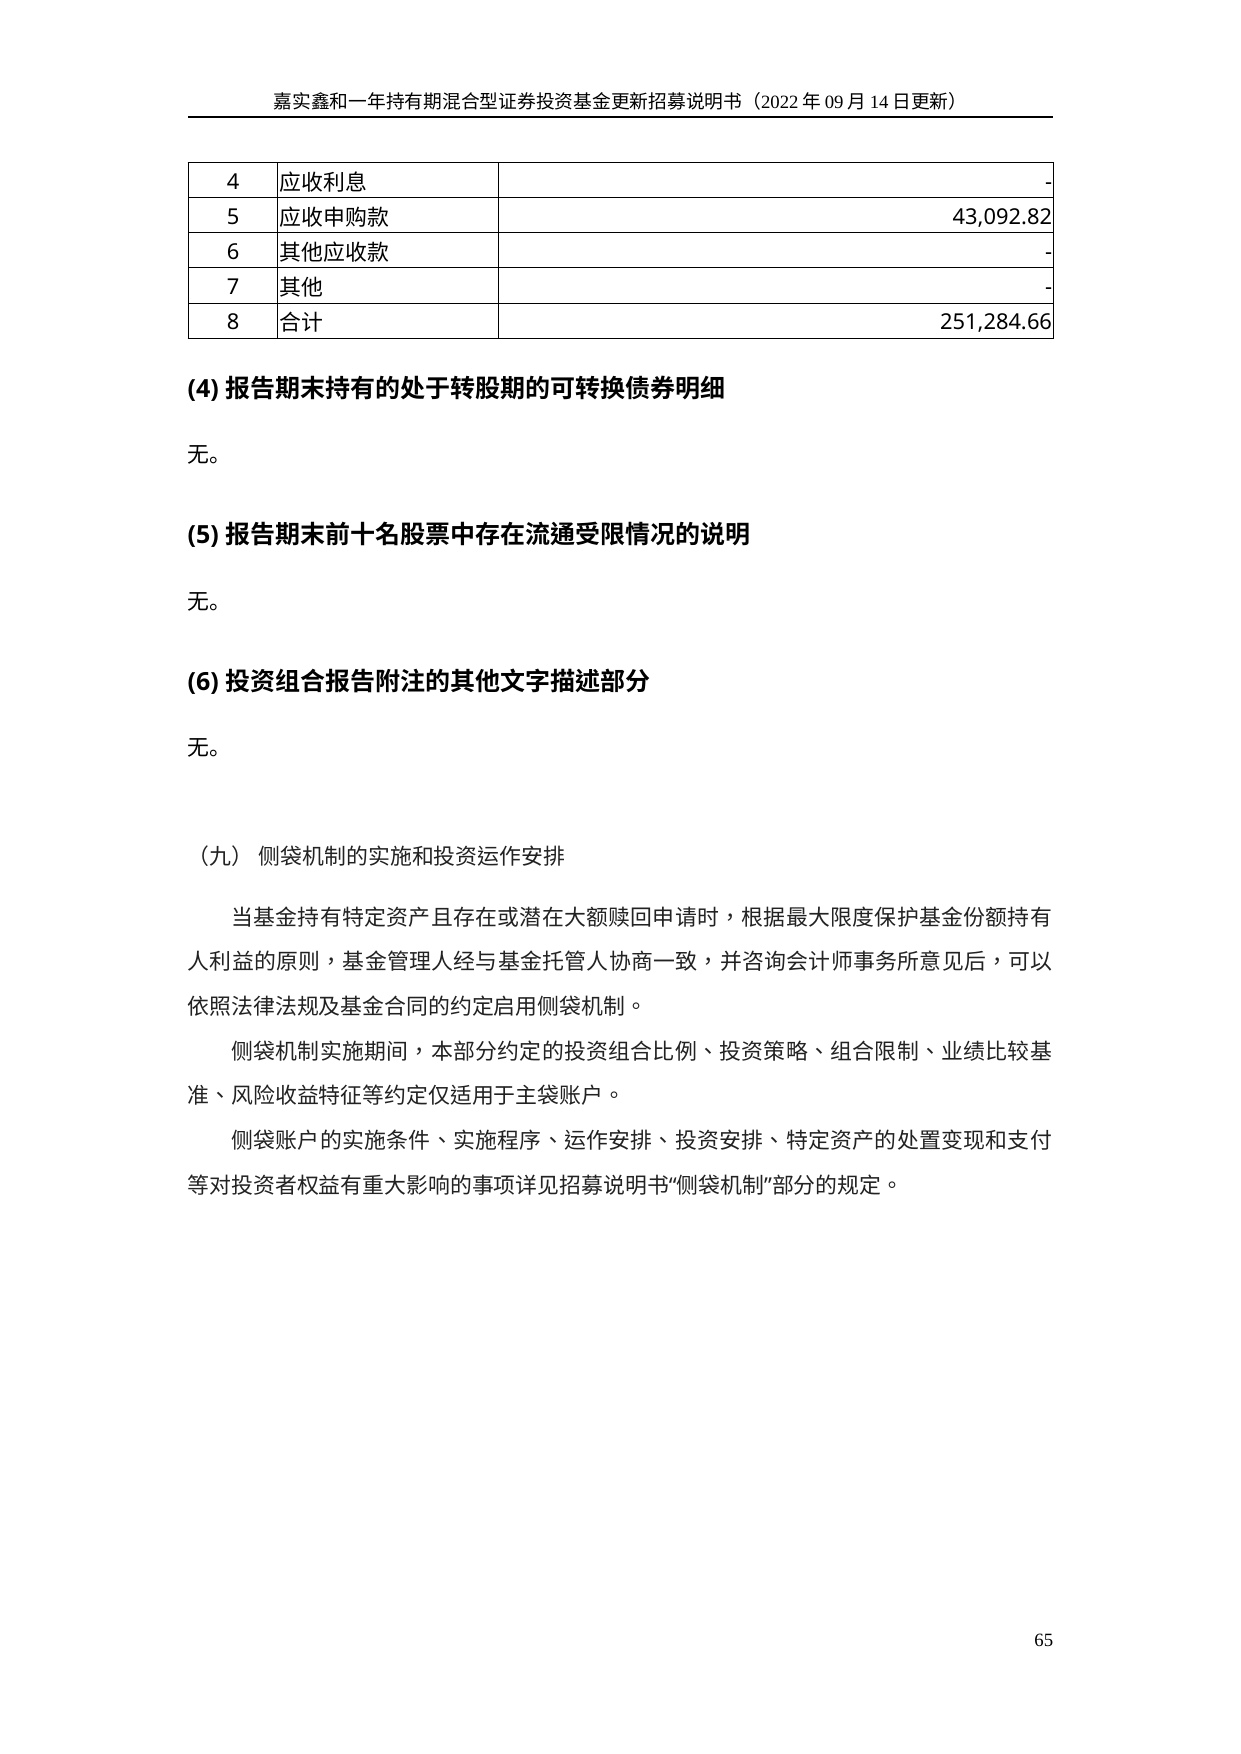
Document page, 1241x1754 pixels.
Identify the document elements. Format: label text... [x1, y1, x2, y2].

table_cell - [499, 163, 1053, 197]
table_cell 43,092.82 [499, 198, 1053, 232]
table_cell 251,284.66 [499, 304, 1053, 337]
title (5) 报告期末前十名股票中存在流通受限情况的说明 [187, 501, 1053, 566]
table_cell 4 [189, 163, 277, 197]
text 无。 [187, 437, 1053, 469]
text 侧袋账户的实施条件、实施程序、运作安排、投资安排、特定资产的处置变现和支付等对投资者权益有重大影响的事项详见招募说明书“侧袋机制”部分的规定。 [187, 1125, 1053, 1199]
title (4) 报告期末持有的处于转股期的可转换债券明细 [187, 355, 1053, 420]
text 侧袋机制实施期间，本部分约定的投资组合比例、投资策略、组合限制、业绩比较基准、风险收益特征等约定仅适用于主袋账户。 [187, 1036, 1053, 1110]
table_cell 应收申购款 [278, 198, 498, 232]
table_cell 7 [189, 268, 277, 302]
table_cell 其他 [278, 268, 498, 302]
text 无。 [187, 583, 1053, 616]
table_cell - [499, 268, 1053, 302]
text （九） 侧袋机制的实施和投资运作安排 [187, 840, 1053, 872]
table_cell 6 [189, 233, 277, 267]
table_cell 其他应收款 [278, 233, 498, 267]
title (6) 投资组合报告附注的其他文字描述部分 [187, 648, 1053, 713]
table_cell - [499, 233, 1053, 267]
text 当基金持有特定资产且存在或潜在大额赎回申请时，根据最大限度保护基金份额持有人利益的原则，基金管理人经与基金托管人协商一致，并咨询会计师事务所意见后，可以依照法律法规及基金合同的约定启用侧袋机制。 [187, 902, 1053, 1021]
table_cell 8 [189, 304, 277, 337]
table_cell 应收利息 [278, 163, 498, 197]
table_cell 合计 [278, 304, 498, 337]
table_cell 5 [189, 198, 277, 232]
text 无。 [187, 730, 1053, 762]
